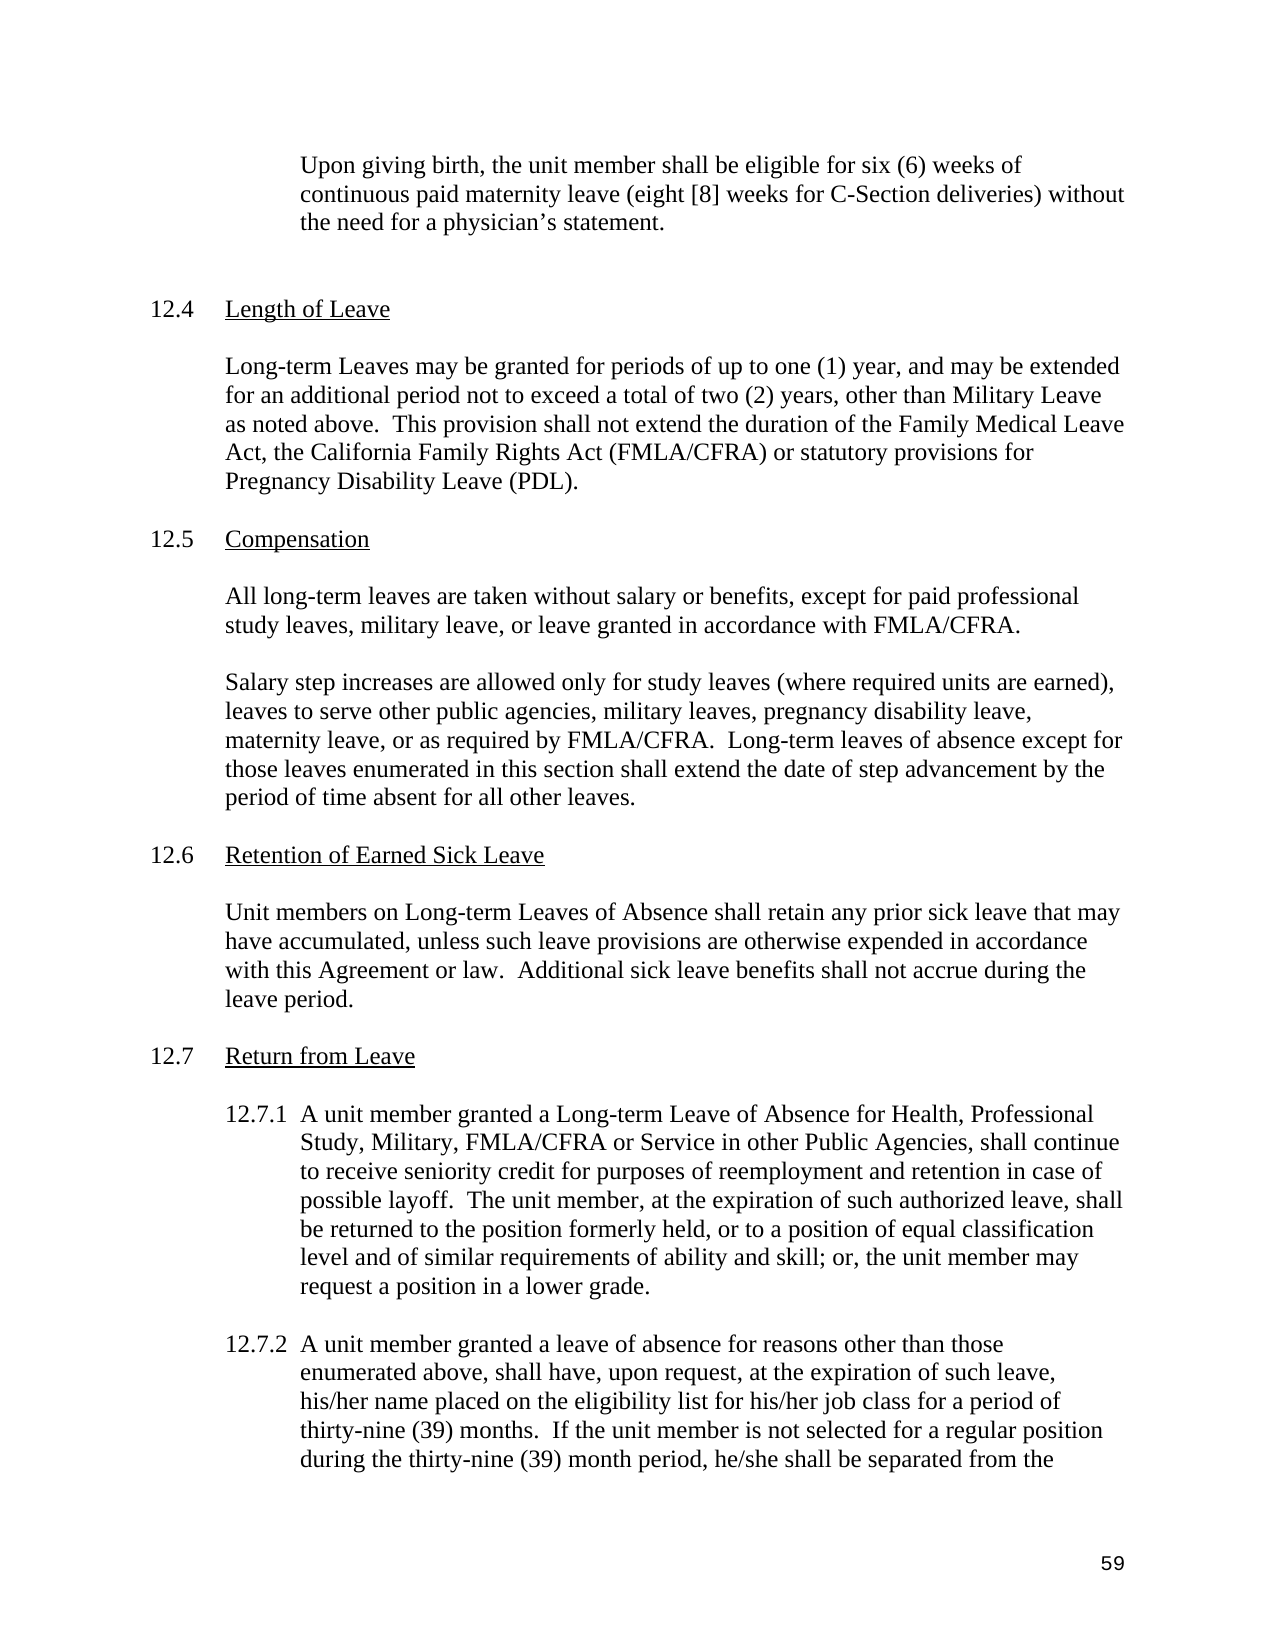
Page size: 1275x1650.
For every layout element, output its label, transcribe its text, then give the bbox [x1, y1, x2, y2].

text 12.7.1 A unit member granted a Long-term Leave of Absence for Health, Professional Study, Military, FMLA/CFRA or Service in other Public Agencies, shall continue to receive seniority credit for purposes of reemployment and retention in case of possible layoff. The unit member, at the expiration of such authorized leave, shall be returned to the position formerly held, or to a position of equal classification level and of similar requirements of ability and skill; or, the unit member may request a position in a lower grade. [225, 1099, 1125, 1300]
text All long-term leaves are taken without salary or benefits, except for paid professional study leaves, military leave, or leave granted in accordance with FMLA/CFRA. [225, 581, 1125, 639]
text Unit members on Long-term Leaves of Absence shall retain any prior sick leave that may have accumulated, unless such leave provisions are otherwise expended in accordance with this Agreement or law. Additional sick leave benefits shall not accrue during the leave period. [225, 897, 1125, 1012]
text Salary step increases are allowed only for study leaves (where required units are earned), leaves to serve other public agencies, military leaves, pregnancy disability leave, maternity leave, or as required by FMLA/CFRA. Long-term leaves of absence except for those leaves enumerated in this section shall extend the date of step advancement by the period of time absent for all other leaves. [225, 667, 1125, 811]
text 12.4 Length of Leave [150, 294, 1125, 322]
text 12.6 Retention of Earned Sick Leave [150, 840, 1125, 869]
text 12.5 Compensation [150, 524, 1125, 552]
text 12.7 Return from Leave [150, 1041, 1125, 1070]
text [225, 1329, 1125, 1472]
text Long-term Leaves may be granted for periods of up to one (1) year, and may be extended for an additional period not to exceed a total of two (2) years, other than Military Leave as noted above. This provision shall not extend the duration of the Family Medical Leave Act, the California Family Rights Act (FMLA/CFRA) or statutory provisions for Pregnancy Disability Leave (PDL). [225, 351, 1125, 495]
text Upon giving birth, the unit member shall be eligible for six (6) weeks of continuous paid maternity leave (eight [8] weeks for C-Section deliveries) without the need for a physician’s statement. [300, 150, 1125, 236]
